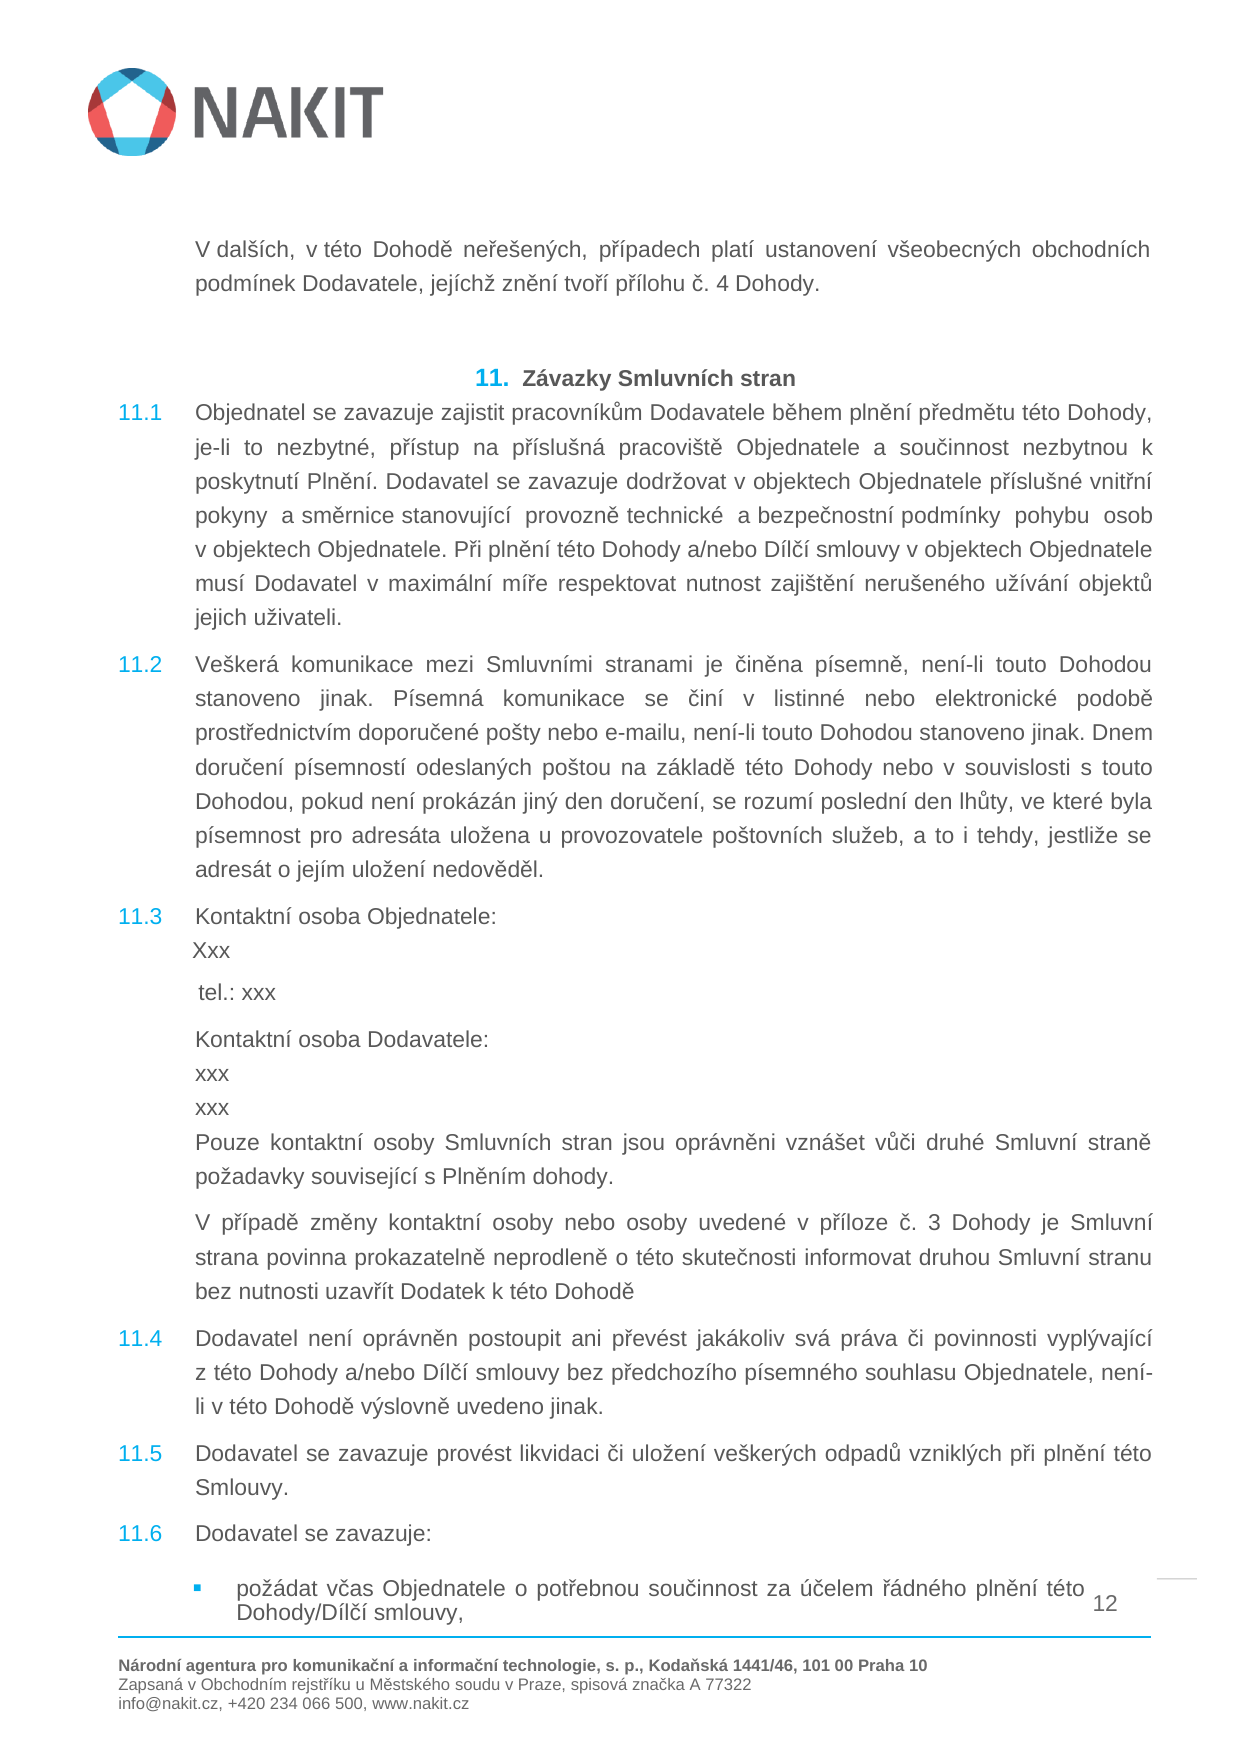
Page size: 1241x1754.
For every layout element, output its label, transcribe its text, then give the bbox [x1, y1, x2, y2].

list Dodavatel není oprávněn postoupit ani převést jakákoliv svá práva či povinnosti vyplývající z této Dohody a/nebo Dílčí smlouvy bez předchozího písemného souhlasu Objednatele, není-li v této Dohodě výslovně uvedeno jinak. [118, 1324, 1153, 1419]
text xxx [195, 1094, 1213, 1121]
text xxx [195, 1060, 1213, 1086]
subtitle Závazky Smluvních stran [475, 363, 1213, 392]
text tel.: xxx [192, 979, 712, 1005]
text Kontaktní osoba Dodavatele: [195, 1026, 1213, 1052]
list Veškerá komunikace mezi Smluvními stranami je činěna písemně, není-li touto Dohodou stanoveno jinak. Písemná komunikace se činí v listinné nebo elektronické podobě prostřednictvím doporučené pošty nebo e-mailu, není-li touto Dohodou stanoveno jinak. Dnem doručení písemností odeslaných poštou na základě této Dohody nebo v souvislosti s touto Dohodou, pokud není prokázán jiný den doručení, se rozumí poslední den lhůty, ve které byla písemnost pro adresáta uložena u provozovatele poštovních služeb, a to i tehdy, jestliže se adresát o jejím uložení nedověděl. [118, 651, 1153, 882]
list Dodavatel se zavazuje provést likvidaci či uložení veškerých odpadů vzniklých při plnění této Smlouvy. [118, 1439, 1153, 1500]
list požádat včas Objednatele o potřebnou součinnost za účelem řádného plnění této 12 Dohody/Dílčí smlouvy, [192, 1568, 1186, 1625]
picture [88, 68, 384, 156]
text Pouze kontaktní osoby Smluvních stran jsou oprávněni vznášet vůči druhé Smluvní straně požadavky související s Plněním dohody. [195, 1128, 1153, 1189]
list Dodavatel se zavazuje: [118, 1520, 1213, 1547]
list Kontaktní osoba Objednatele: [118, 903, 1213, 929]
list Objednatel se zavazuje zajistit pracovníkům Dodavatele během plnění předmětu této Dohody, je-li to nezbytné, přístup na příslušná pracoviště Objednatele a součinnost nezbytnou k poskytnutí Plnění. Dodavatel se zavazuje dodržovat v objektech Objednatele příslušné vnitřní pokyny a směrnice stanovující provozně technické a bezpečnostní podmínky pohybu osob v objektech Objednatele. Při plnění této Dohody a/nebo Dílčí smlouvy v objektech Objednatele musí Dodavatel v maximální míře respektovat nutnost zajištění nerušeného užívání objektů jejich uživateli. [118, 399, 1153, 631]
text Xxx [192, 937, 712, 963]
text V dalších, v této Dohodě neřešených, případech platí ustanovení všeobecných obchodních podmínek Dodavatele, jejíchž znění tvoří přílohu č. 4 Dohody. [195, 236, 1213, 296]
text V případě změny kontaktní osoby nebo osoby uvedené v příloze č. 3 Dohody je Smluvní strana povinna prokazatelně neprodleně o této skutečnosti informovat druhou Smluvní stranu bez nutnosti uzavřít Dodatek k této Dohodě [195, 1209, 1153, 1304]
